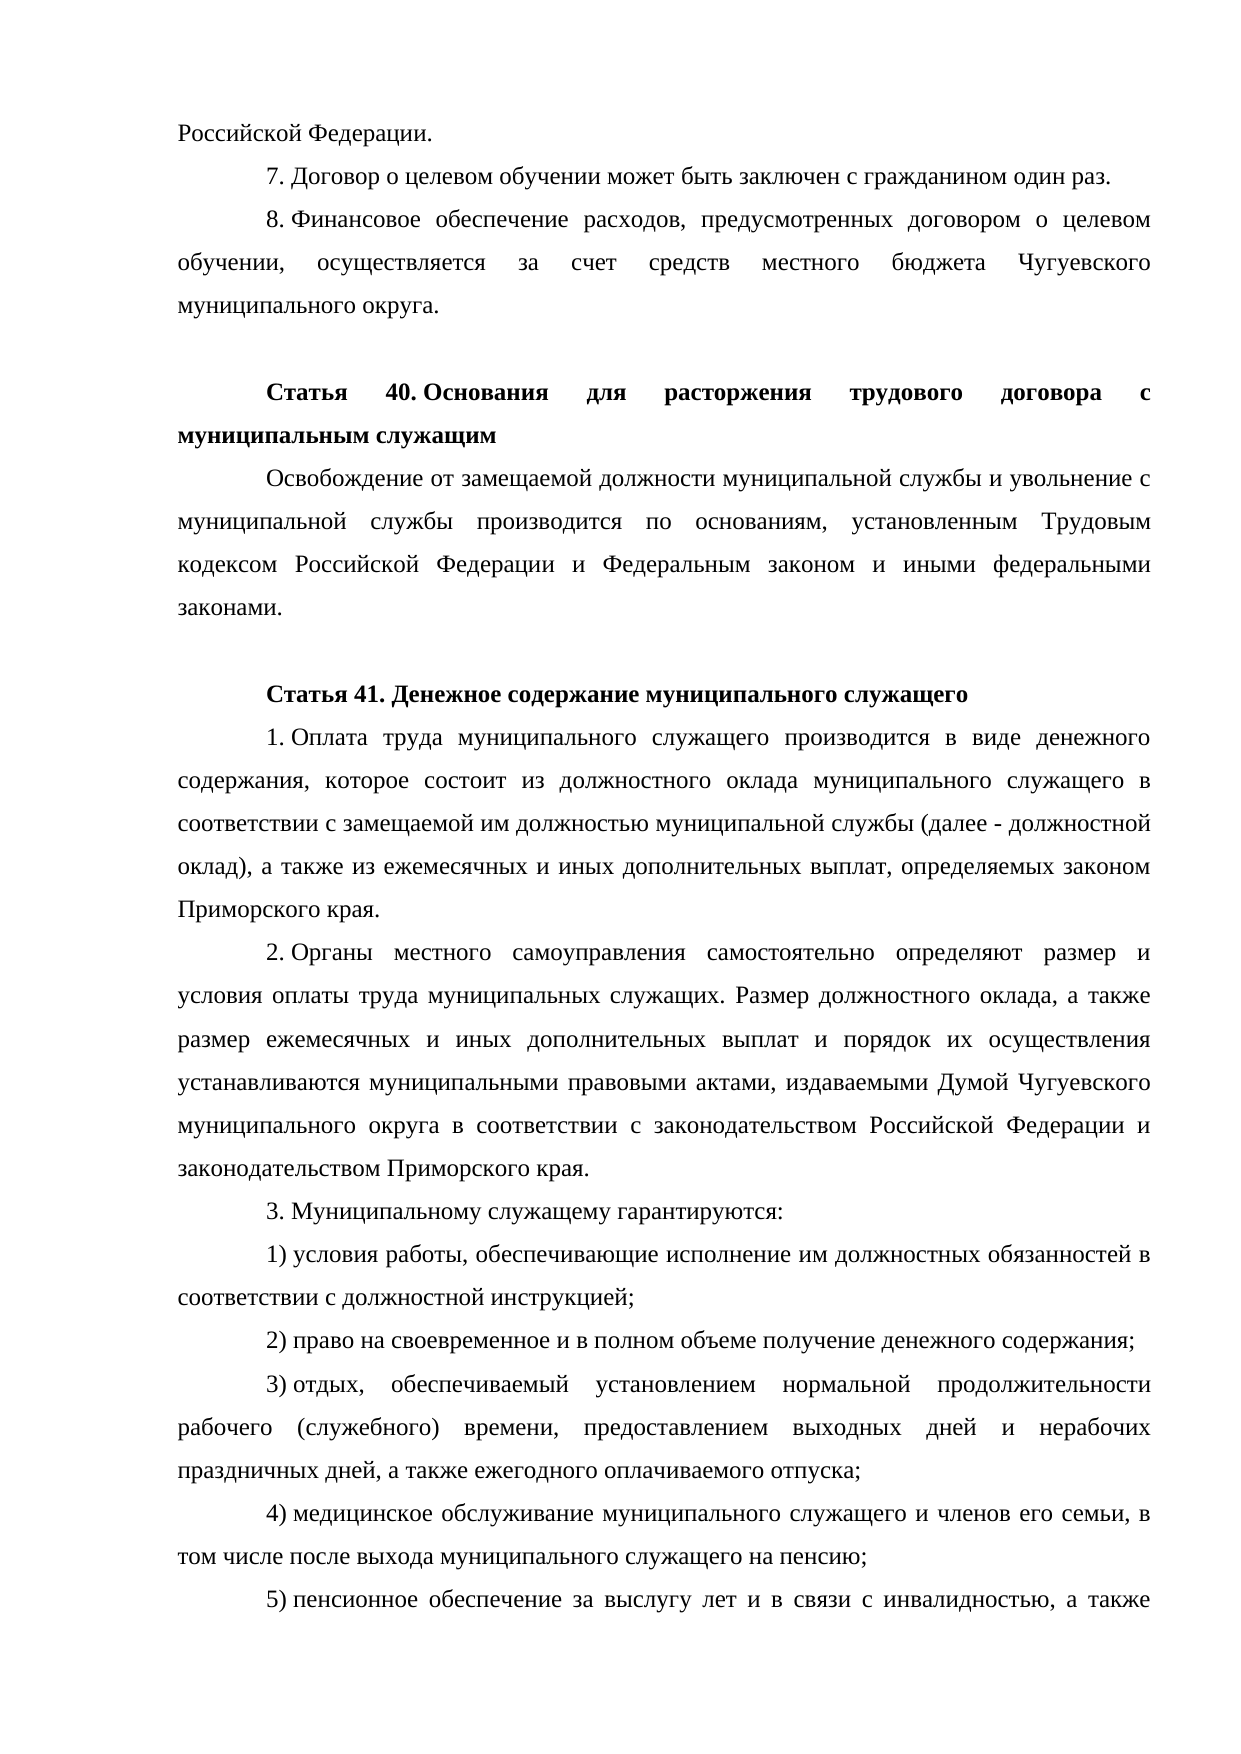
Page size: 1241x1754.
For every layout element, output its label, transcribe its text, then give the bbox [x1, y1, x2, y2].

text 2) право на своевременное и в полном объеме получение денежного содержания; [177, 1326, 1152, 1354]
text Статья 41. Денежное содержание муниципального служащего [177, 679, 1152, 707]
text 8. Финансовое обеспечение расходов, предусмотренных договором о целевом обучении, осуществляется за счет средств местного бюджета Чугуевского муниципального округа. [177, 204, 1152, 319]
text 3) отдых, обеспечиваемый установлением нормальной продолжительности рабочего (служебного) времени, предоставлением выходных дней и нерабочих праздничных дней, а также ежегодного оплачиваемого отпуска; [177, 1369, 1152, 1484]
text 3. Муниципальному служащему гарантируются: [177, 1196, 1152, 1225]
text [177, 1584, 1152, 1613]
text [177, 118, 1152, 147]
text Освобождение от замещаемой должности муниципальной службы и увольнение с муниципальной службы производится по основаниям, установленным Трудовым кодексом Российской Федерации и Федеральным законом и иными федеральными законами. [177, 463, 1152, 621]
text 1) условия работы, обеспечивающие исполнение им должностных обязанностей в соответствии с должностной инструкцией; [177, 1239, 1152, 1311]
text 2. Органы местного самоуправления самостоятельно определяют размер и условия оплаты труда муниципальных служащих. Размер должностного оклада, а также размер ежемесячных и иных дополнительных выплат и порядок их осуществления устанавливаются муниципальными правовыми актами, издаваемыми Думой Чугуевского муниципального округа в соответствии с законодательством Российской Федерации и законодательством Приморского края. [177, 937, 1152, 1182]
text 4) медицинское обслуживание муниципального служащего и членов его семьи, в том числе после выхода муниципального служащего на пенсию; [177, 1498, 1152, 1570]
text 1. Оплата труда муниципального служащего производится в виде денежного содержания, которое состоит из должностного оклада муниципального служащего в соответствии с замещаемой им должностью муниципальной службы (далее - должностной оклад), а также из ежемесячных и иных дополнительных выплат, определяемых законом Приморского края. [177, 722, 1152, 923]
text 7. Договор о целевом обучении может быть заключен с гражданином один раз. [177, 161, 1152, 190]
text Статья 40. Основания для расторжения трудового договора с муниципальным служащим [177, 377, 1152, 449]
